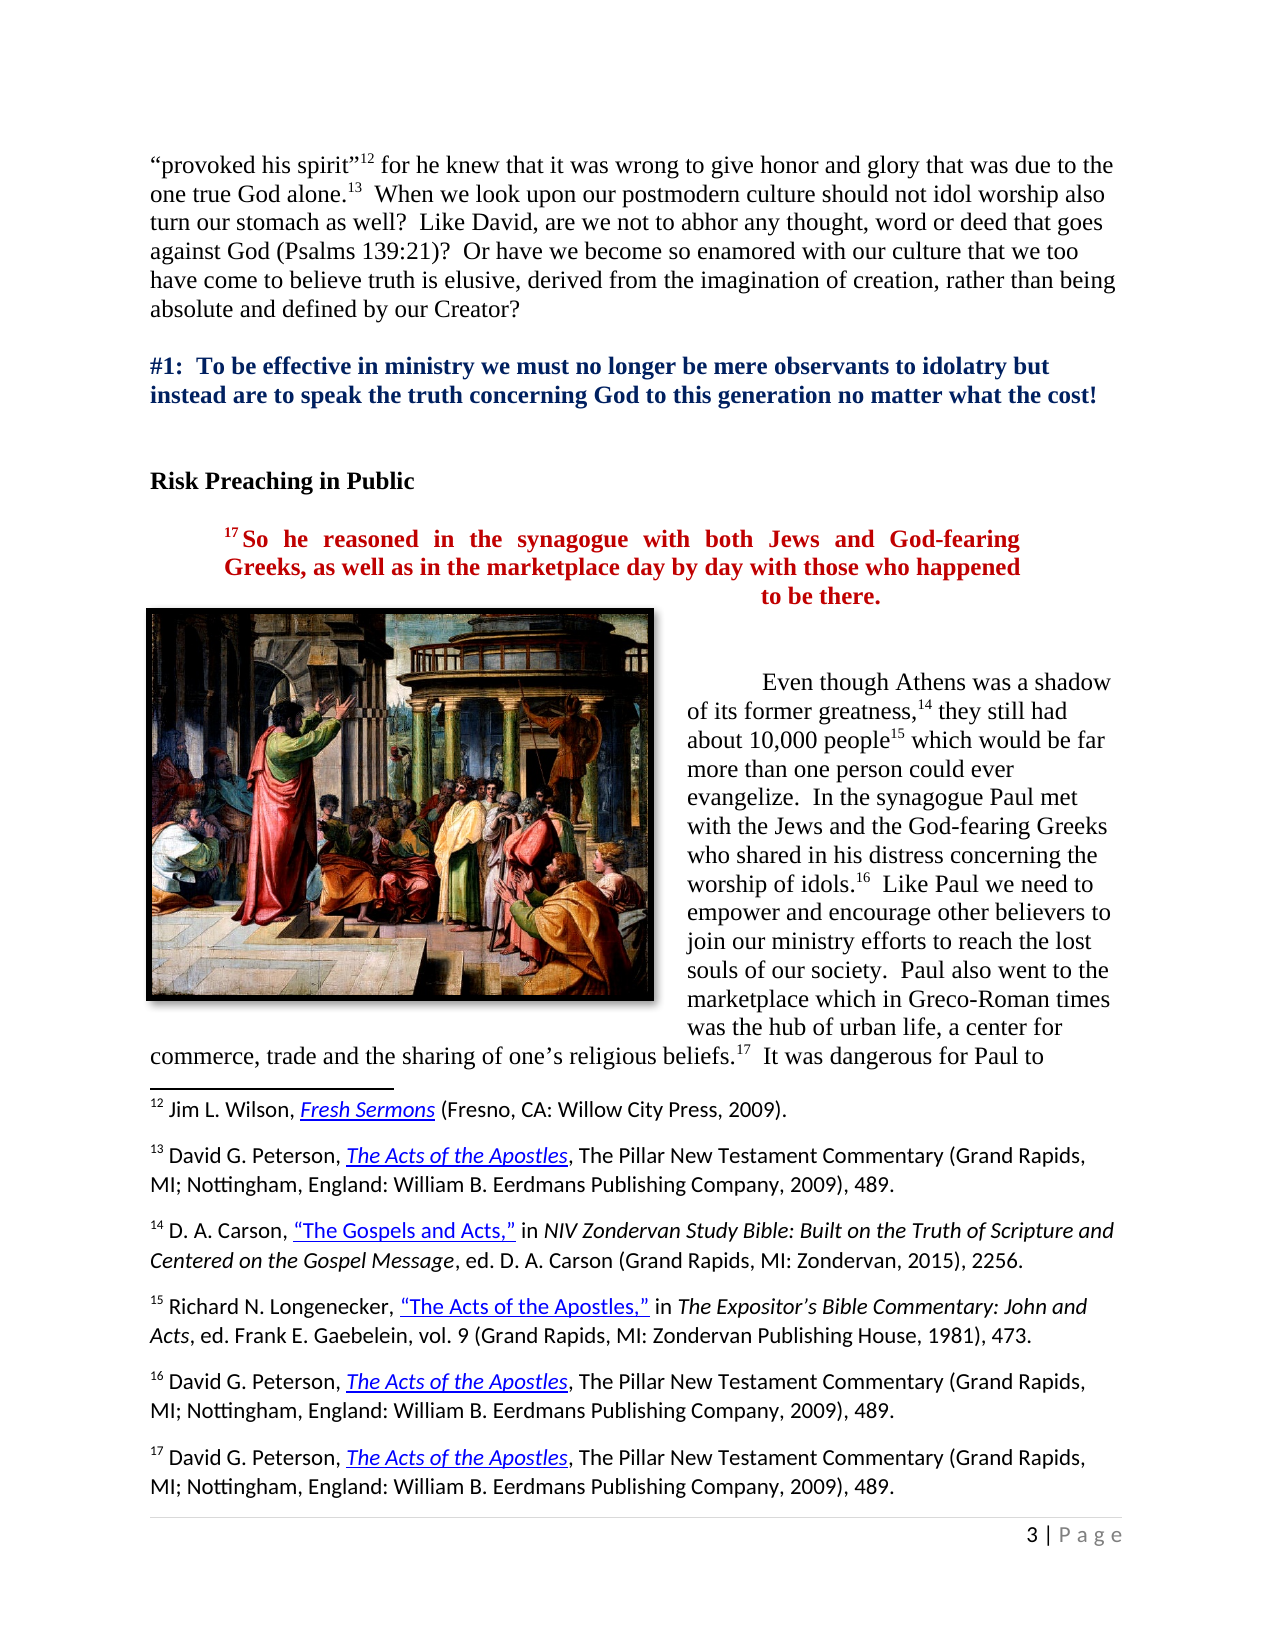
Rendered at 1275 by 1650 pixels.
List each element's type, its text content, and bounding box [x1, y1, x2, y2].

text #1: To be effective in ministry we must no longer be mere observants to idolatry but instead are to speak the truth concerning God to this generation no matter what the cost! [150, 351, 1122, 409]
text 17 So he reasoned in the synagogue with both Jews and God-fearing Greeks, as well as in the marketplace day by day with those who happened to be there. [224, 524, 1021, 610]
picture [152, 614, 648, 995]
text Risk Preaching in Public [150, 466, 1122, 495]
text Now that we know a little bit about Rome let’s examine Paul’s first step towards evangelizing this pluralistic society. Following his ministry in Beroea, we are told that Paul came to Athens and most likely was waiting there for Silas and Timothy to arrive before starting to preach. While Paul initially occupied himself with observing the great works of various artists of this city, he could not help but notice that the representations of gods and demigods were everywhere! The senseless idolatry “provoked his spirit” for he knew that it was wrong to give honor and glory that was due to the one true God alone. When we look upon our postmodern culture should not idol worship also turn our stomach as well? Like David, are we not to abhor any thought, word or deed that goes against God (Psalms 139:21)? Or have we become so enamored with our culture that we too have come to believe truth is elusive, derived from the imagination of creation, rather than being absolute and defined by our Creator? [150, 150, 1122, 322]
